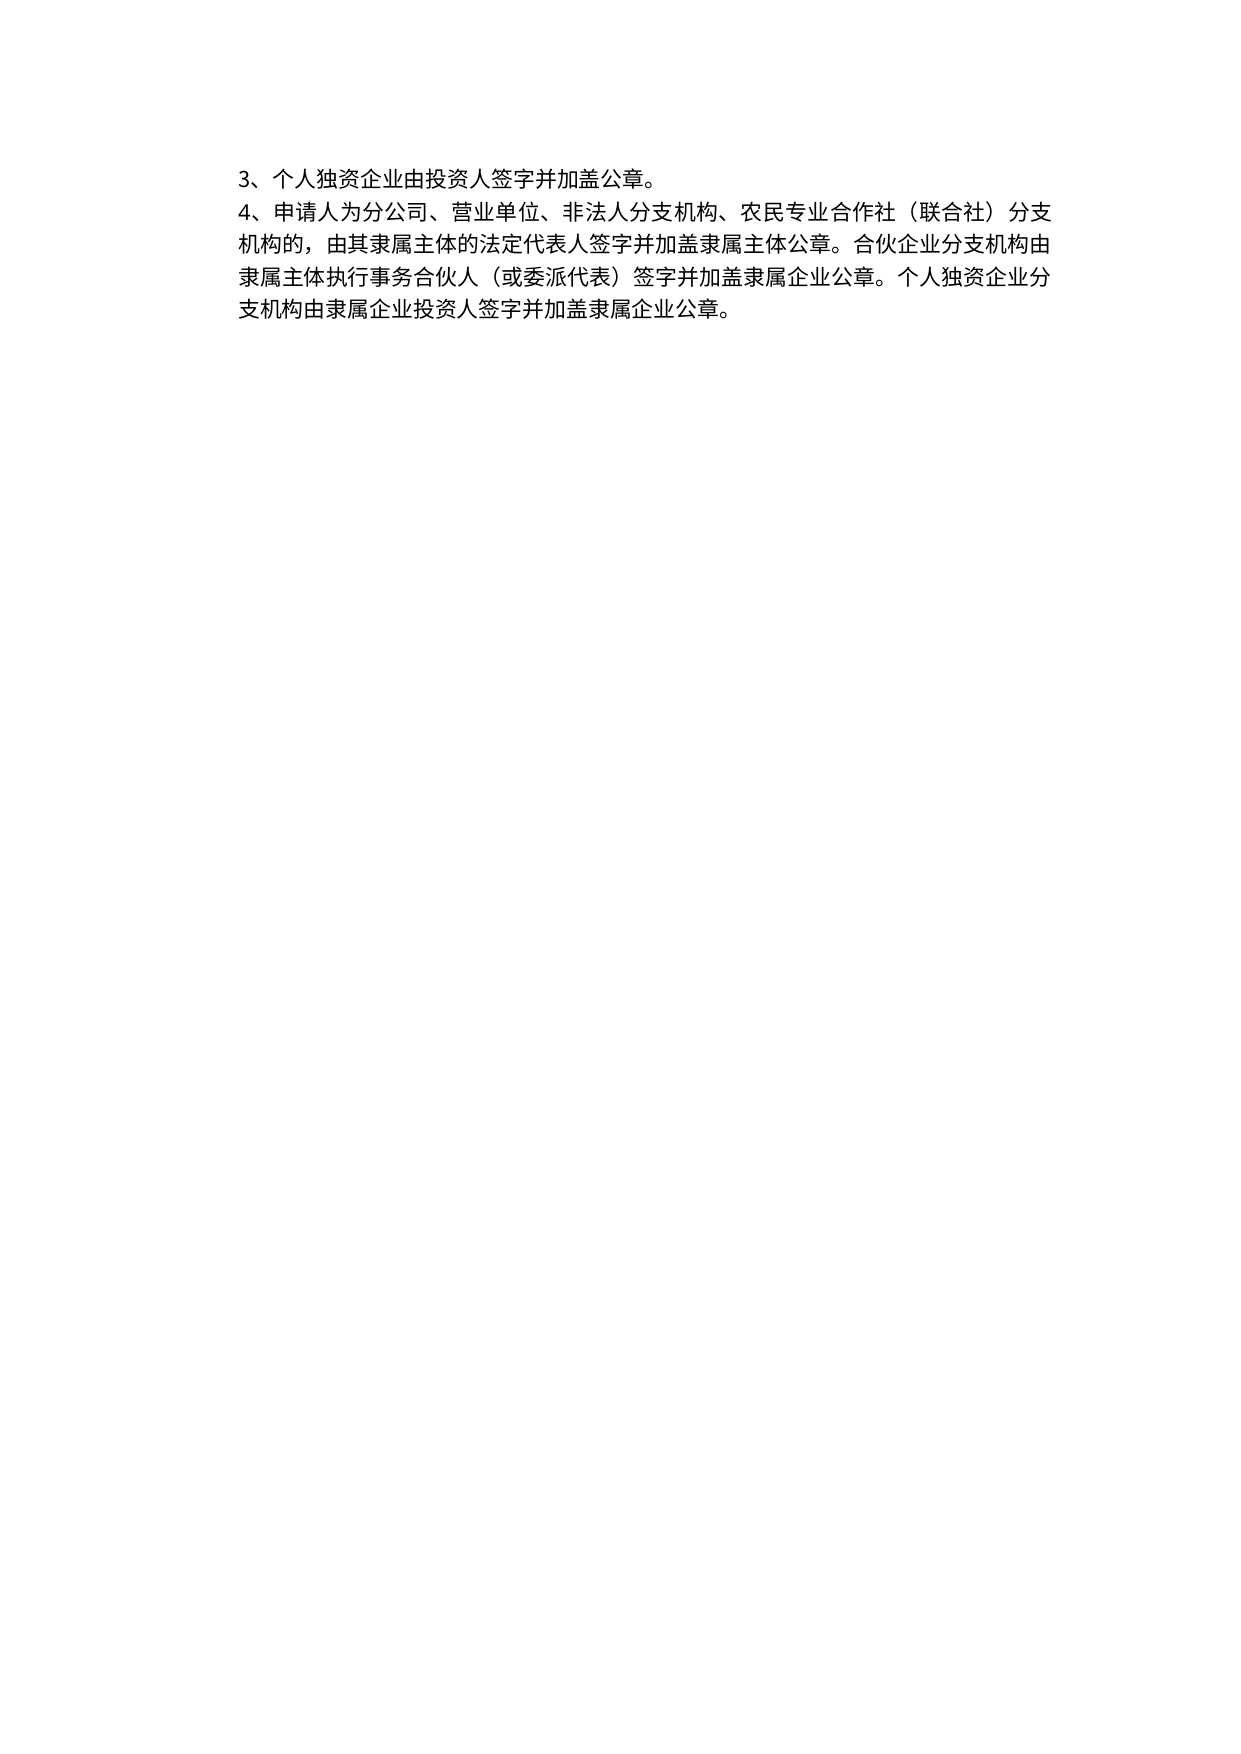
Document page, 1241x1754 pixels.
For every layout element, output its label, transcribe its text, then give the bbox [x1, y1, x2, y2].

text 3、个人独资企业由投资人签字并加盖公章。 [173, 162, 1053, 194]
text 4、申请人为分公司、营业单位、非法人分支机构、农民专业合作社（联合社）分支机构的，由其隶属主体的法定代表人签字并加盖隶属主体公章。合伙企业分支机构由隶属主体执行事务合伙人（或委派代表）签字并加盖隶属企业公章。个人独资企业分支机构由隶属企业投资人签字并加盖隶属企业公章。 [238, 194, 1053, 324]
